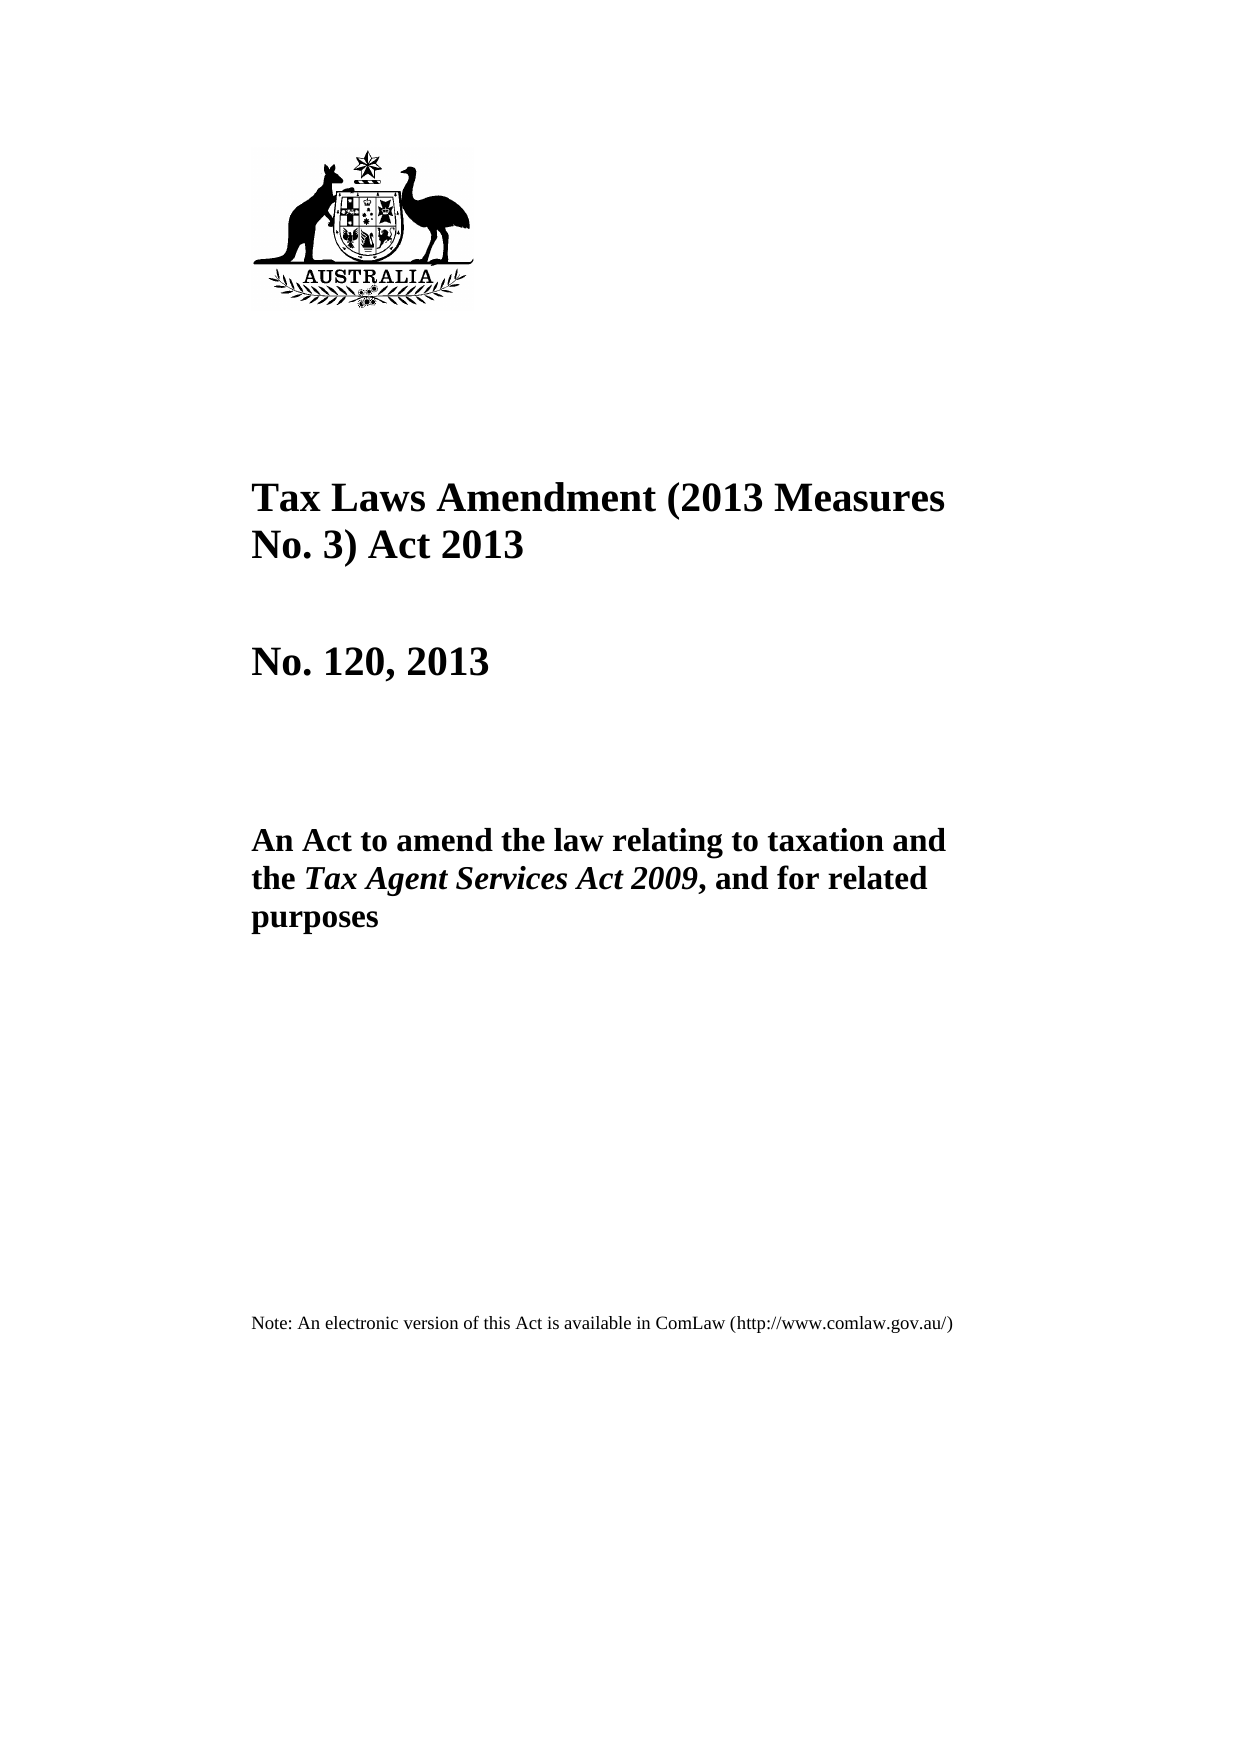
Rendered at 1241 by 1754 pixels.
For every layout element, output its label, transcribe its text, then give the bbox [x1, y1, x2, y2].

text No. 120, 2013 [251, 637, 989, 684]
text Tax Laws Amendment (2013 Measures No. 3) Act 2013 [251, 472, 989, 568]
text An Act to amend the law relating to taxation and the Tax Agent Services Act 2009, and for related purposes [251, 820, 989, 935]
